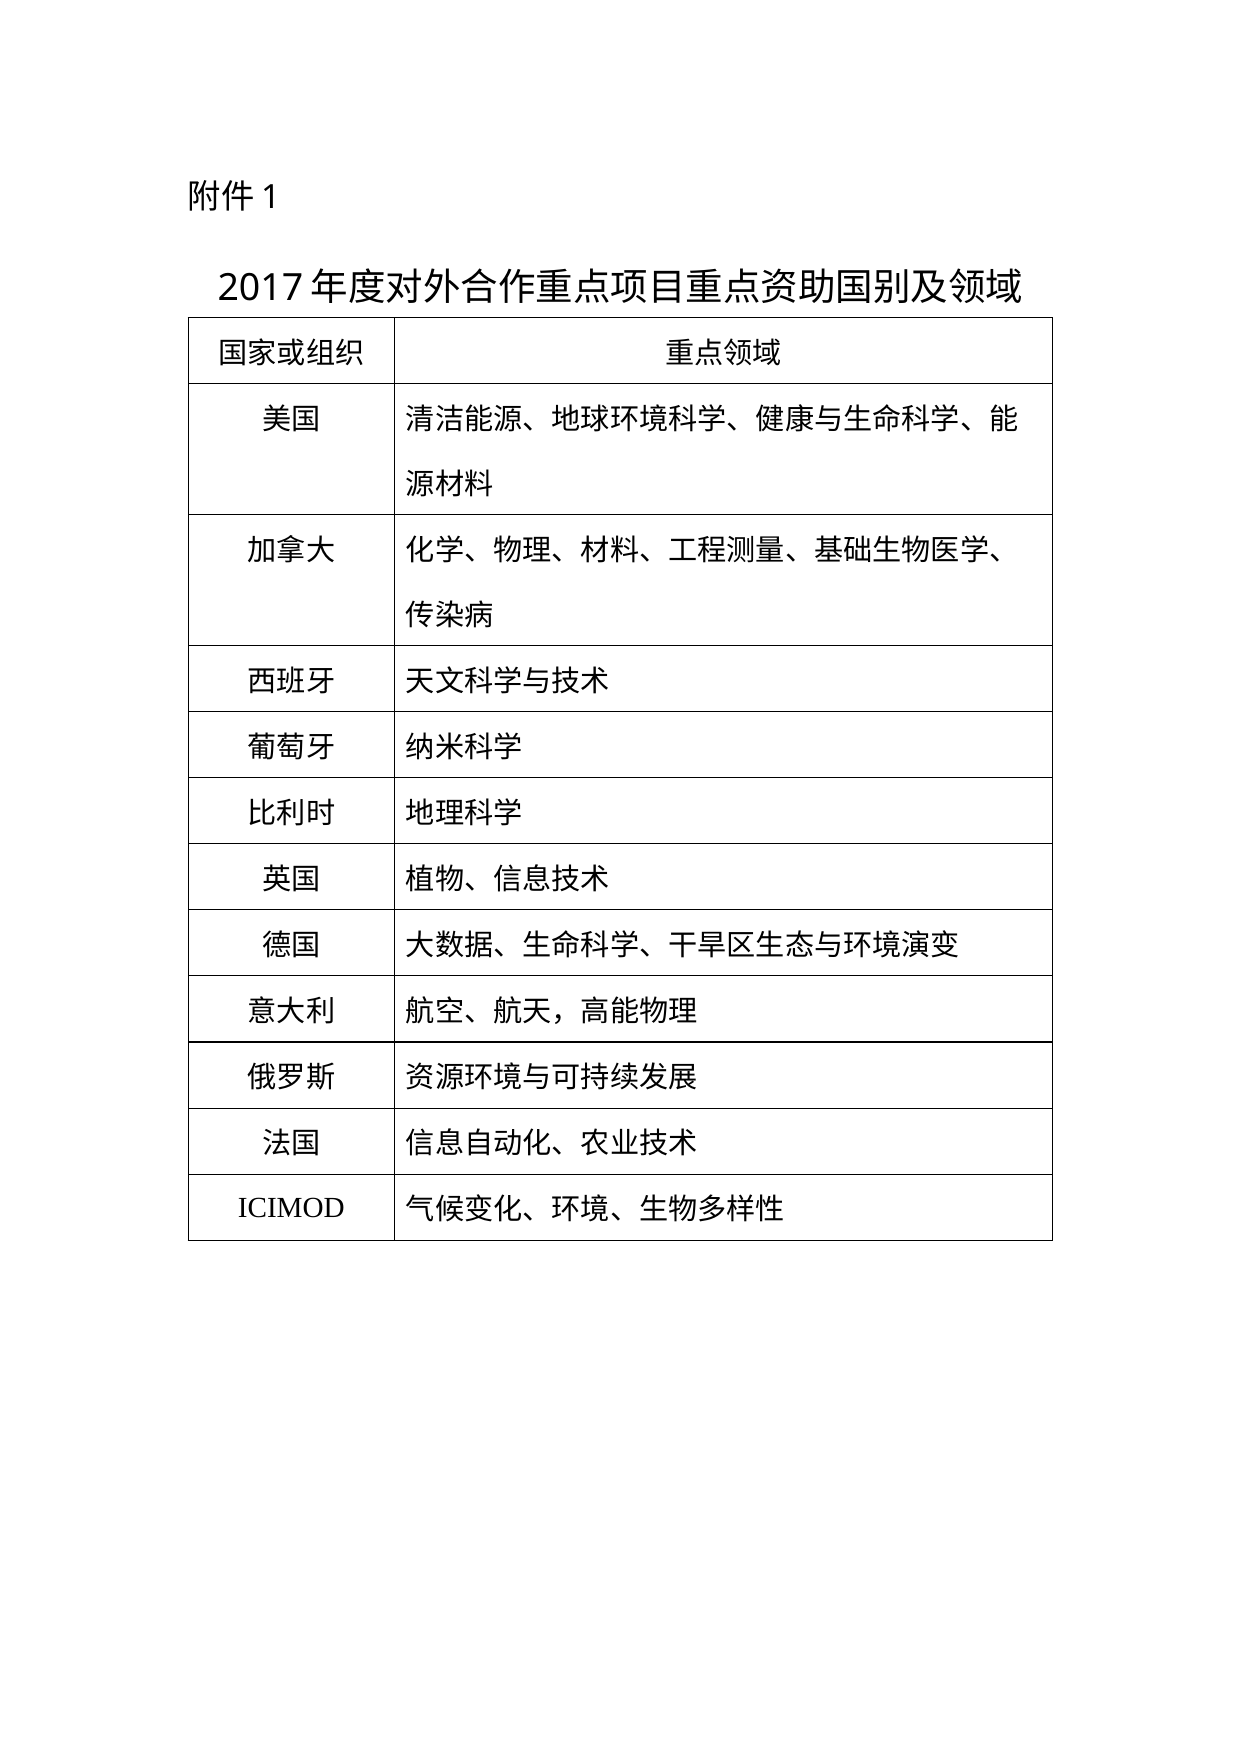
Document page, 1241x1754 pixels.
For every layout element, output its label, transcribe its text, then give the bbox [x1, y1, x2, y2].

table_cell 地理科学 [395, 778, 1052, 843]
table_cell 加拿大 [189, 515, 394, 645]
table_cell 清洁能源、地球环境科学、健康与生命科学、能源材料 [395, 384, 1052, 514]
table_cell 美国 [189, 384, 394, 514]
table_header 重点领域 [395, 318, 1052, 383]
table_cell 资源环境与可持续发展 [395, 1043, 1052, 1107]
table_cell 意大利 [189, 976, 394, 1041]
table_cell 信息自动化、农业技术 [395, 1109, 1052, 1173]
table_cell 英国 [189, 844, 394, 909]
table_cell 气候变化、环境、生物多样性 [395, 1175, 1052, 1239]
table_cell 俄罗斯 [189, 1043, 394, 1107]
table_cell ICIMOD [189, 1175, 394, 1239]
table_cell 西班牙 [189, 646, 394, 711]
text 附件1 [187, 162, 1053, 227]
table_cell 纳米科学 [395, 712, 1052, 777]
table_cell 比利时 [189, 778, 394, 843]
table_cell 法国 [189, 1109, 394, 1173]
table_cell 化学、物理、材料、工程测量、基础生物医学、传染病 [395, 515, 1052, 645]
table_cell 航空、航天，高能物理 [395, 976, 1052, 1041]
text 2017年度对外合作重点项目重点资助国别及领域 [187, 252, 1053, 317]
table_cell 大数据、生命科学、干旱区生态与环境演变 [395, 910, 1052, 975]
table_cell 德国 [189, 910, 394, 975]
table_cell 天文科学与技术 [395, 646, 1052, 711]
table_header 国家或组织 [189, 318, 394, 383]
table_cell 葡萄牙 [189, 712, 394, 777]
table_cell 植物、信息技术 [395, 844, 1052, 909]
